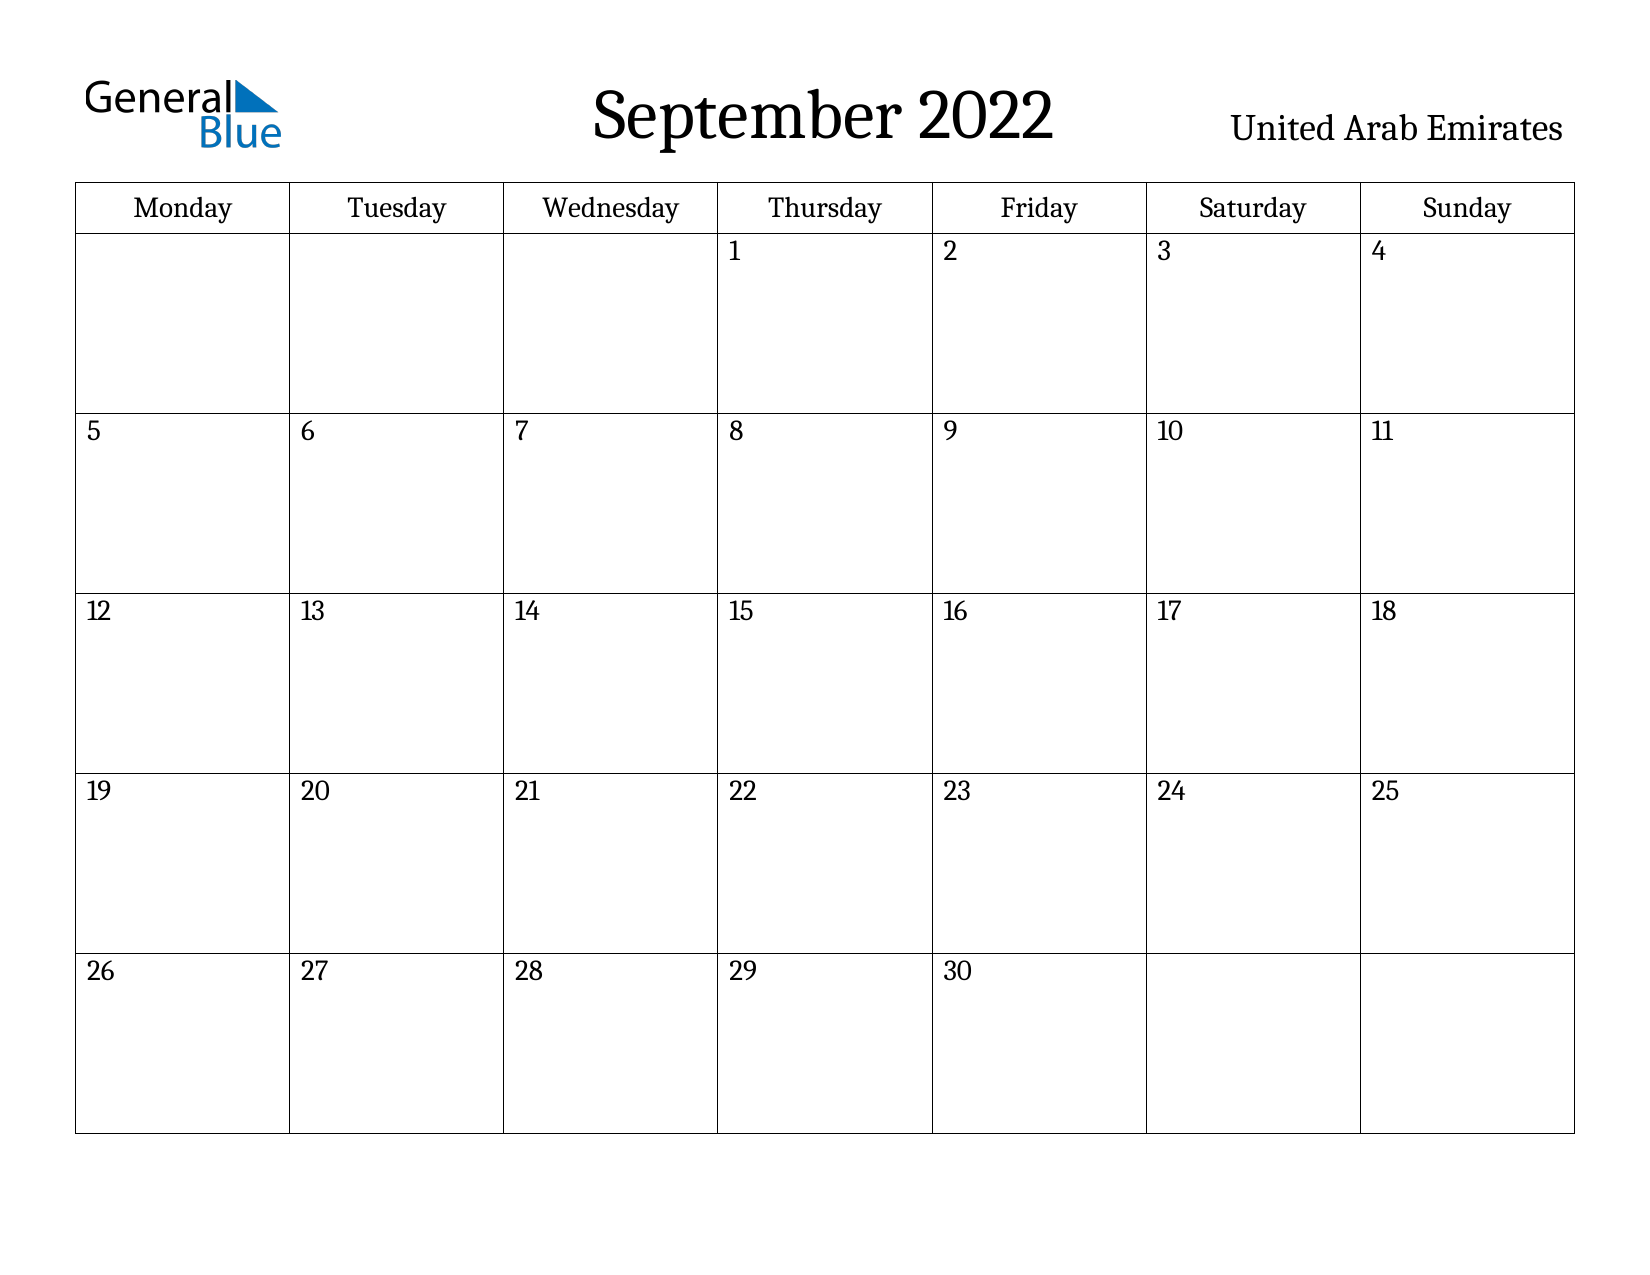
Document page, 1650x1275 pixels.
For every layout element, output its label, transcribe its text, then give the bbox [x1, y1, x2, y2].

table_cell 18 [1361, 594, 1574, 627]
table_cell 10 [1147, 414, 1360, 447]
table_cell [504, 267, 717, 413]
table_cell [504, 808, 717, 953]
table_cell 5 [76, 414, 289, 447]
table_cell [290, 267, 503, 413]
table_cell 26 [76, 954, 289, 987]
table_cell Saturday [1147, 183, 1360, 233]
table_cell 16 [933, 594, 1146, 627]
table_cell 6 [290, 414, 503, 447]
table_cell [504, 448, 717, 593]
table_cell [76, 267, 289, 413]
table_cell 15 [718, 594, 932, 627]
table_cell 20 [290, 774, 503, 807]
table_cell [290, 988, 503, 1133]
table_cell 28 [504, 954, 717, 987]
table_cell [504, 988, 717, 1133]
table_cell [1361, 448, 1574, 593]
table_cell [1361, 267, 1574, 413]
table_header September 2022 [504, 75, 1146, 182]
table_cell 24 [1147, 774, 1360, 807]
table_cell [76, 234, 289, 267]
table_cell Monday [76, 183, 289, 233]
table_cell Wednesday [504, 183, 717, 233]
table_cell 29 [718, 954, 932, 987]
table_cell 7 [504, 414, 717, 447]
table_cell [933, 267, 1146, 413]
table_cell [290, 448, 503, 593]
table_cell 19 [76, 774, 289, 807]
table_cell [933, 808, 1146, 953]
table_cell [1147, 988, 1360, 1133]
table_cell Friday [933, 183, 1146, 233]
table_cell [933, 627, 1146, 773]
table_cell [718, 448, 932, 593]
table_cell [718, 988, 932, 1133]
table_cell [290, 808, 503, 953]
table_cell 30 [933, 954, 1146, 987]
table_cell [718, 627, 932, 773]
table_header [76, 75, 503, 182]
table_cell [1361, 954, 1574, 987]
table_cell [1361, 627, 1574, 773]
table_cell [933, 988, 1146, 1133]
table_cell 9 [933, 414, 1146, 447]
table_cell 2 [933, 234, 1146, 267]
table_cell [504, 627, 717, 773]
table_cell Tuesday [290, 183, 503, 233]
table_cell [76, 448, 289, 593]
table_cell 13 [290, 594, 503, 627]
table_cell 17 [1147, 594, 1360, 627]
table_cell [1147, 448, 1360, 593]
table_cell [290, 627, 503, 773]
table_cell 11 [1361, 414, 1574, 447]
table_cell 14 [504, 594, 717, 627]
table_cell 12 [76, 594, 289, 627]
table_cell [1147, 808, 1360, 953]
table_header United Arab Emirates [1146, 75, 1574, 182]
table_cell [504, 234, 717, 267]
table_cell [290, 234, 503, 267]
table_cell 4 [1361, 234, 1574, 267]
table_cell 8 [718, 414, 932, 447]
picture [86, 80, 281, 148]
table_cell [1147, 627, 1360, 773]
table_cell [76, 808, 289, 953]
table_cell [1361, 988, 1574, 1133]
table_cell 1 [718, 234, 932, 267]
table_cell 21 [504, 774, 717, 807]
table_cell Thursday [718, 183, 932, 233]
table_cell Sunday [1361, 183, 1574, 233]
table_cell [1361, 808, 1574, 953]
table_cell [1147, 267, 1360, 413]
table_cell [76, 627, 289, 773]
table_cell 23 [933, 774, 1146, 807]
table_cell [718, 808, 932, 953]
table_cell [76, 988, 289, 1133]
table_cell 22 [718, 774, 932, 807]
table_cell 25 [1361, 774, 1574, 807]
table_cell [718, 267, 932, 413]
table_cell 3 [1147, 234, 1360, 267]
table_cell 27 [290, 954, 503, 987]
table_cell [933, 448, 1146, 593]
table_cell [1147, 954, 1360, 987]
